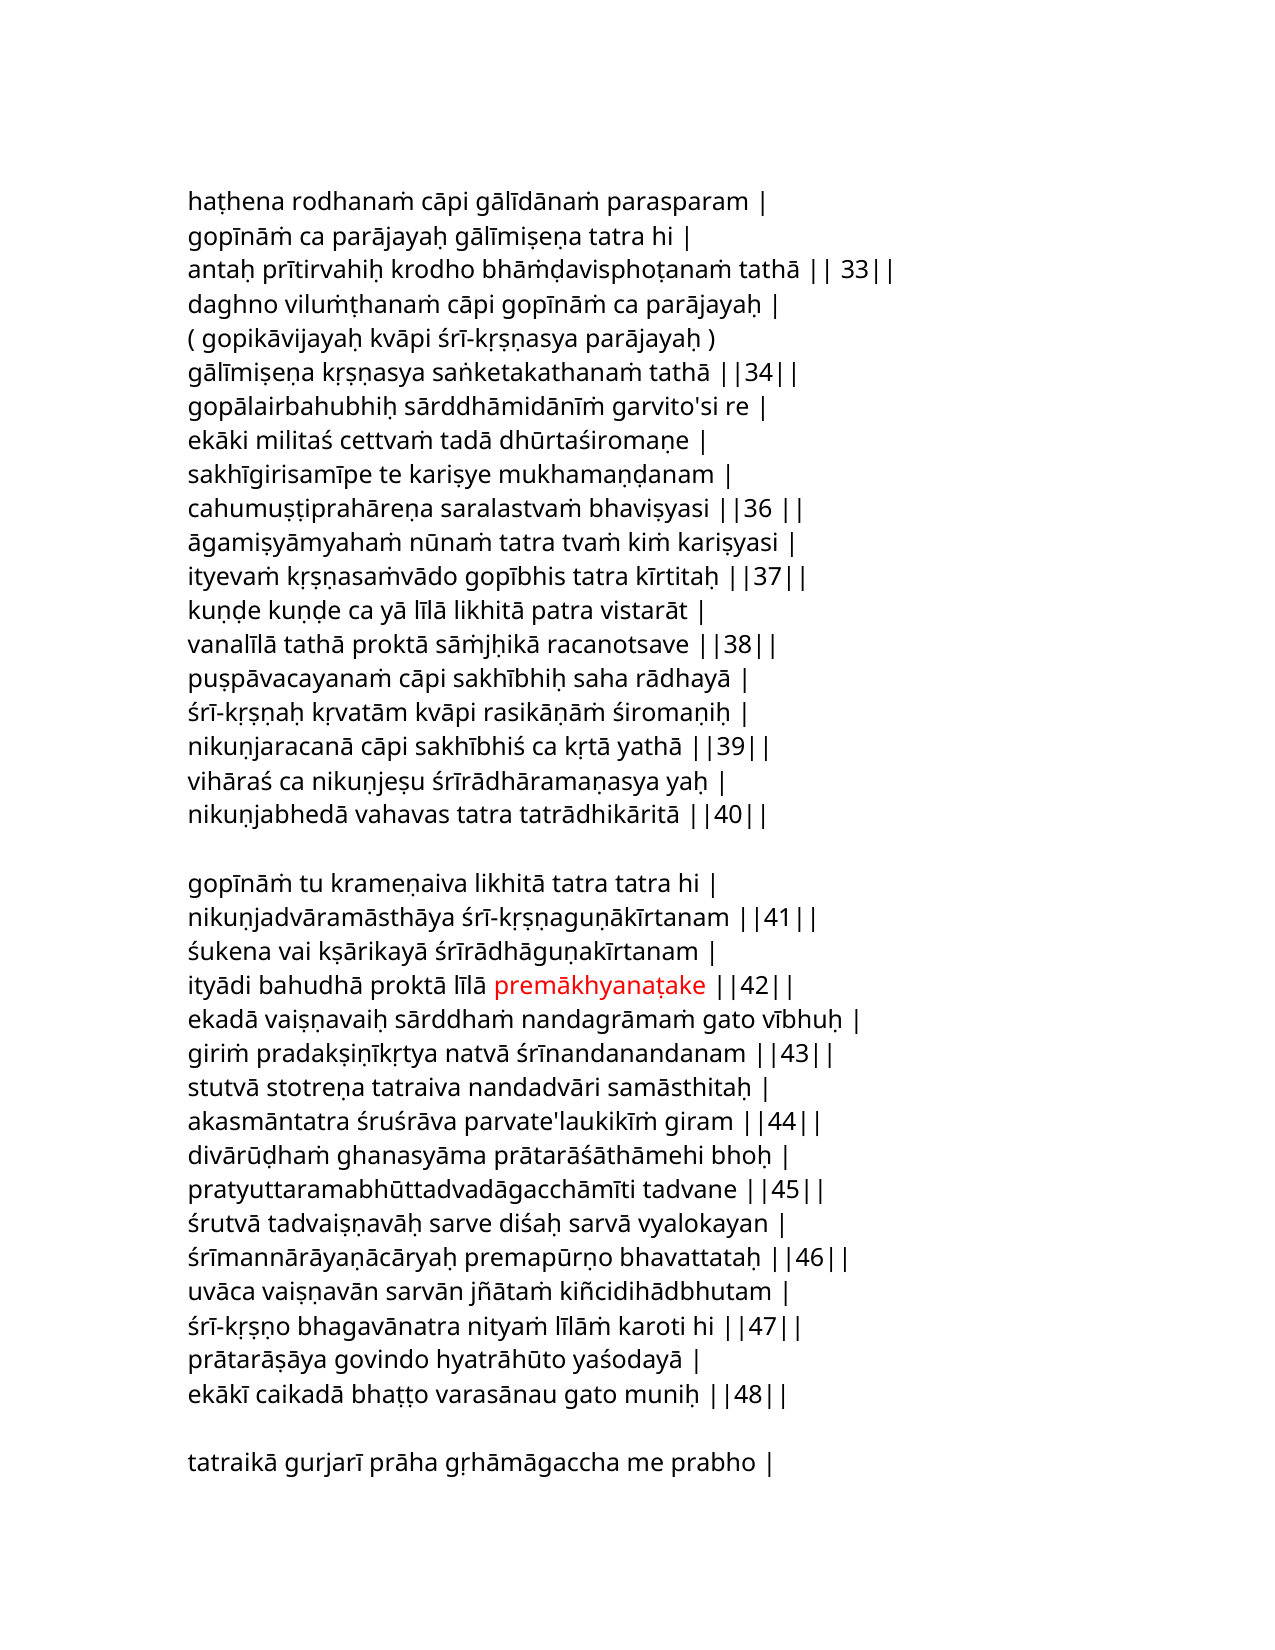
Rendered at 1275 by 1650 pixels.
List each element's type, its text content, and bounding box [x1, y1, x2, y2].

text vihāraś ca nikuṇjeṣu śrīrādhāramaṇasya yaḥ | [187, 763, 1087, 797]
text daghno viluṁṭhanaṁ cāpi gopīnāṁ ca parājayaḥ | [187, 286, 1087, 320]
text giriṁ pradakṣiṇīkṛtya natvā śrīnandanandanam ||43|| [187, 1036, 1087, 1070]
text gopīnāṁ ca parājayaḥ gālīmiṣeṇa tatra hi | [187, 218, 1087, 252]
text śukena vai kṣārikayā śrīrādhāguṇakīrtanam | [187, 933, 1087, 967]
text ekadā vaiṣṇavaiḥ sārddhaṁ nandagrāmaṁ gato vībhuḥ | [187, 1002, 1087, 1036]
text nikuṇjaracanā cāpi sakhībhiś ca kṛtā yathā ||39|| [187, 729, 1087, 763]
text śrī-kṛṣṇaḥ kṛvatām kvāpi rasikāṇāṁ śiromaṇiḥ | [187, 695, 1087, 729]
text śrīmannārāyaṇācāryaḥ premapūrṇo bhavattataḥ ||46|| [187, 1240, 1087, 1274]
text vanalīlā tathā proktā sāṁjḥikā racanotsave ||38|| [187, 627, 1087, 661]
text nikuṇjabhedā vahavas tatra tatrādhikāritā ||40|| [187, 797, 1087, 831]
text ekākī caikadā bhaṭṭo varasānau gato muniḥ ||48|| [187, 1376, 1087, 1410]
text haṭhena rodhanaṁ cāpi gālīdānaṁ parasparam | [187, 184, 1087, 218]
text divārūḍhaṁ ghanasyāma prātarāśāthāmehi bhoḥ | [187, 1138, 1087, 1172]
text śrī-kṛṣṇo bhagavānatra nityaṁ līlāṁ karoti hi ||47|| [187, 1308, 1087, 1342]
text ( gopikāvijayaḥ kvāpi śrī-kṛṣṇasya parājayaḥ ) [187, 320, 1087, 354]
text tatraikā gurjarī prāha gṛhāmāgaccha me prabho | [187, 1444, 1087, 1478]
text āgamiṣyāmyahaṁ nūnaṁ tatra tvaṁ kiṁ kariṣyasi | [187, 525, 1087, 559]
text gopīnāṁ tu krameṇaiva likhitā tatra tatra hi | [187, 865, 1087, 899]
text ityevaṁ kṛṣṇasaṁvādo gopībhis tatra kīrtitaḥ ||37|| [187, 559, 1087, 593]
text sakhīgirisamīpe te kariṣye mukhamaṇḍanam | [187, 457, 1087, 491]
text pratyuttaramabhūttadvadāgacchāmīti tadvane ||45|| [187, 1172, 1087, 1206]
text antaḥ prītirvahiḥ krodho bhāṁḍavisphoṭanaṁ tathā || 33|| [187, 252, 1087, 286]
text ityādi bahudhā proktā līlā premākhyanaṭake ||42|| [187, 967, 1087, 1002]
text gālīmiṣeṇa kṛṣṇasya saṅketakathanaṁ tathā ||34|| [187, 354, 1087, 388]
text nikuṇjadvāramāsthāya śrī-kṛṣṇaguṇākīrtanam ||41|| [187, 899, 1087, 933]
text cahumuṣṭiprahāreṇa saralastvaṁ bhaviṣyasi ||36 || [187, 491, 1087, 525]
text stutvā stotreṇa tatraiva nandadvāri samāsthitaḥ | [187, 1070, 1087, 1104]
text prātarāṣāya govindo hyatrāhūto yaśodayā | [187, 1342, 1087, 1376]
text puṣpāvacayanaṁ cāpi sakhībhiḥ saha rādhayā | [187, 661, 1087, 695]
text kuṇḍe kuṇḍe ca yā līlā likhitā patra vistarāt | [187, 593, 1087, 627]
text śrutvā tadvaiṣṇavāḥ sarve diśaḥ sarvā vyalokayan | [187, 1206, 1087, 1240]
text ekāki militaś cettvaṁ tadā dhūrtaśiromaṇe | [187, 422, 1087, 457]
text uvāca vaiṣṇavān sarvān jñātaṁ kiñcidihādbhutam | [187, 1274, 1087, 1308]
text akasmāntatra śruśrāva parvate'laukikīṁ giram ||44|| [187, 1104, 1087, 1138]
text gopālairbahubhiḥ sārddhāmidānīṁ garvito'si re | [187, 388, 1087, 422]
